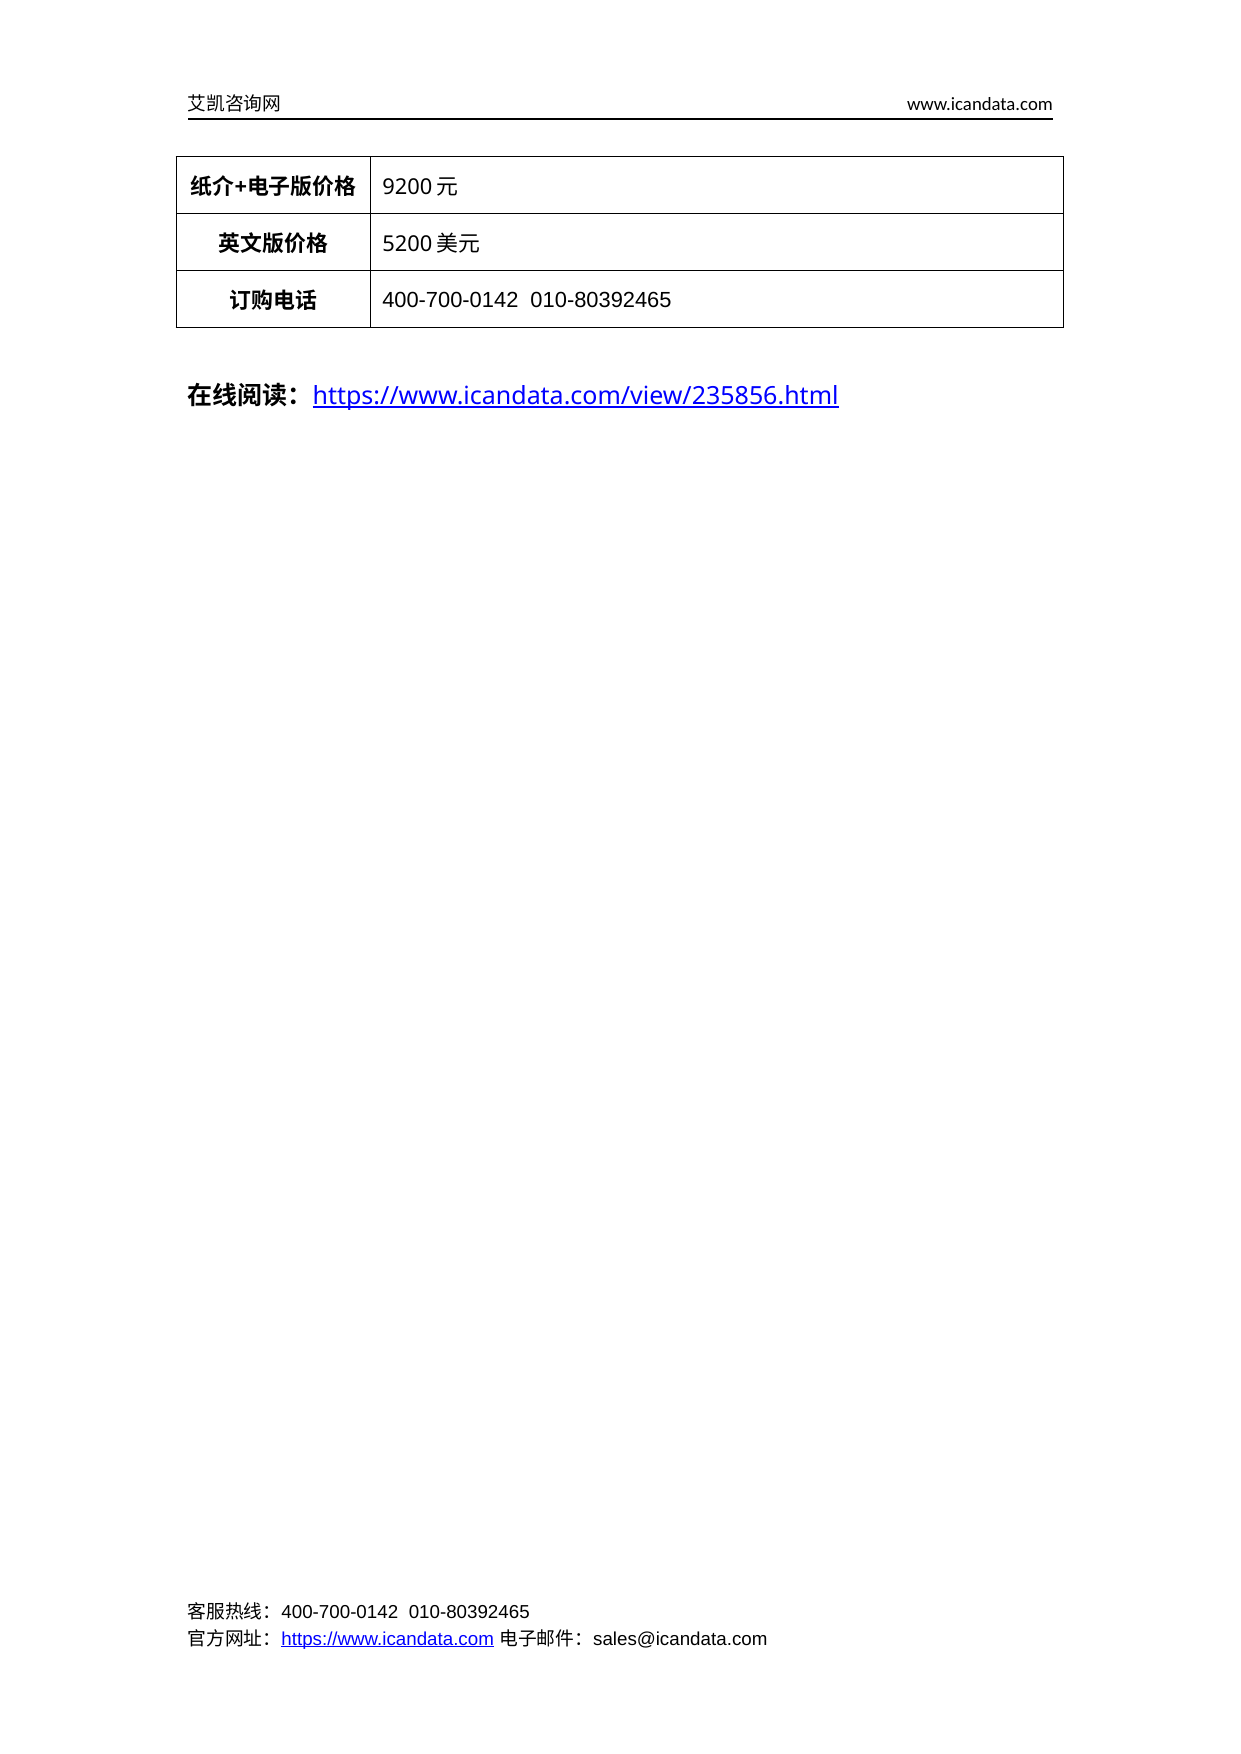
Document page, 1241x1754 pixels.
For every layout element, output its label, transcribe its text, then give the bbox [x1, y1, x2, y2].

text 在线阅读：https://www.icandata.com/view/235856.html [187, 361, 1053, 426]
table_cell 400-700-0142 010-80392465 [371, 271, 1063, 327]
table_cell 英文版价格 [177, 214, 370, 270]
table_cell 订购电话 [177, 271, 370, 327]
table_cell 5200美元 [371, 214, 1063, 270]
table_cell 9200元 [371, 157, 1063, 213]
table_cell 纸介+电子版价格 [177, 157, 370, 213]
